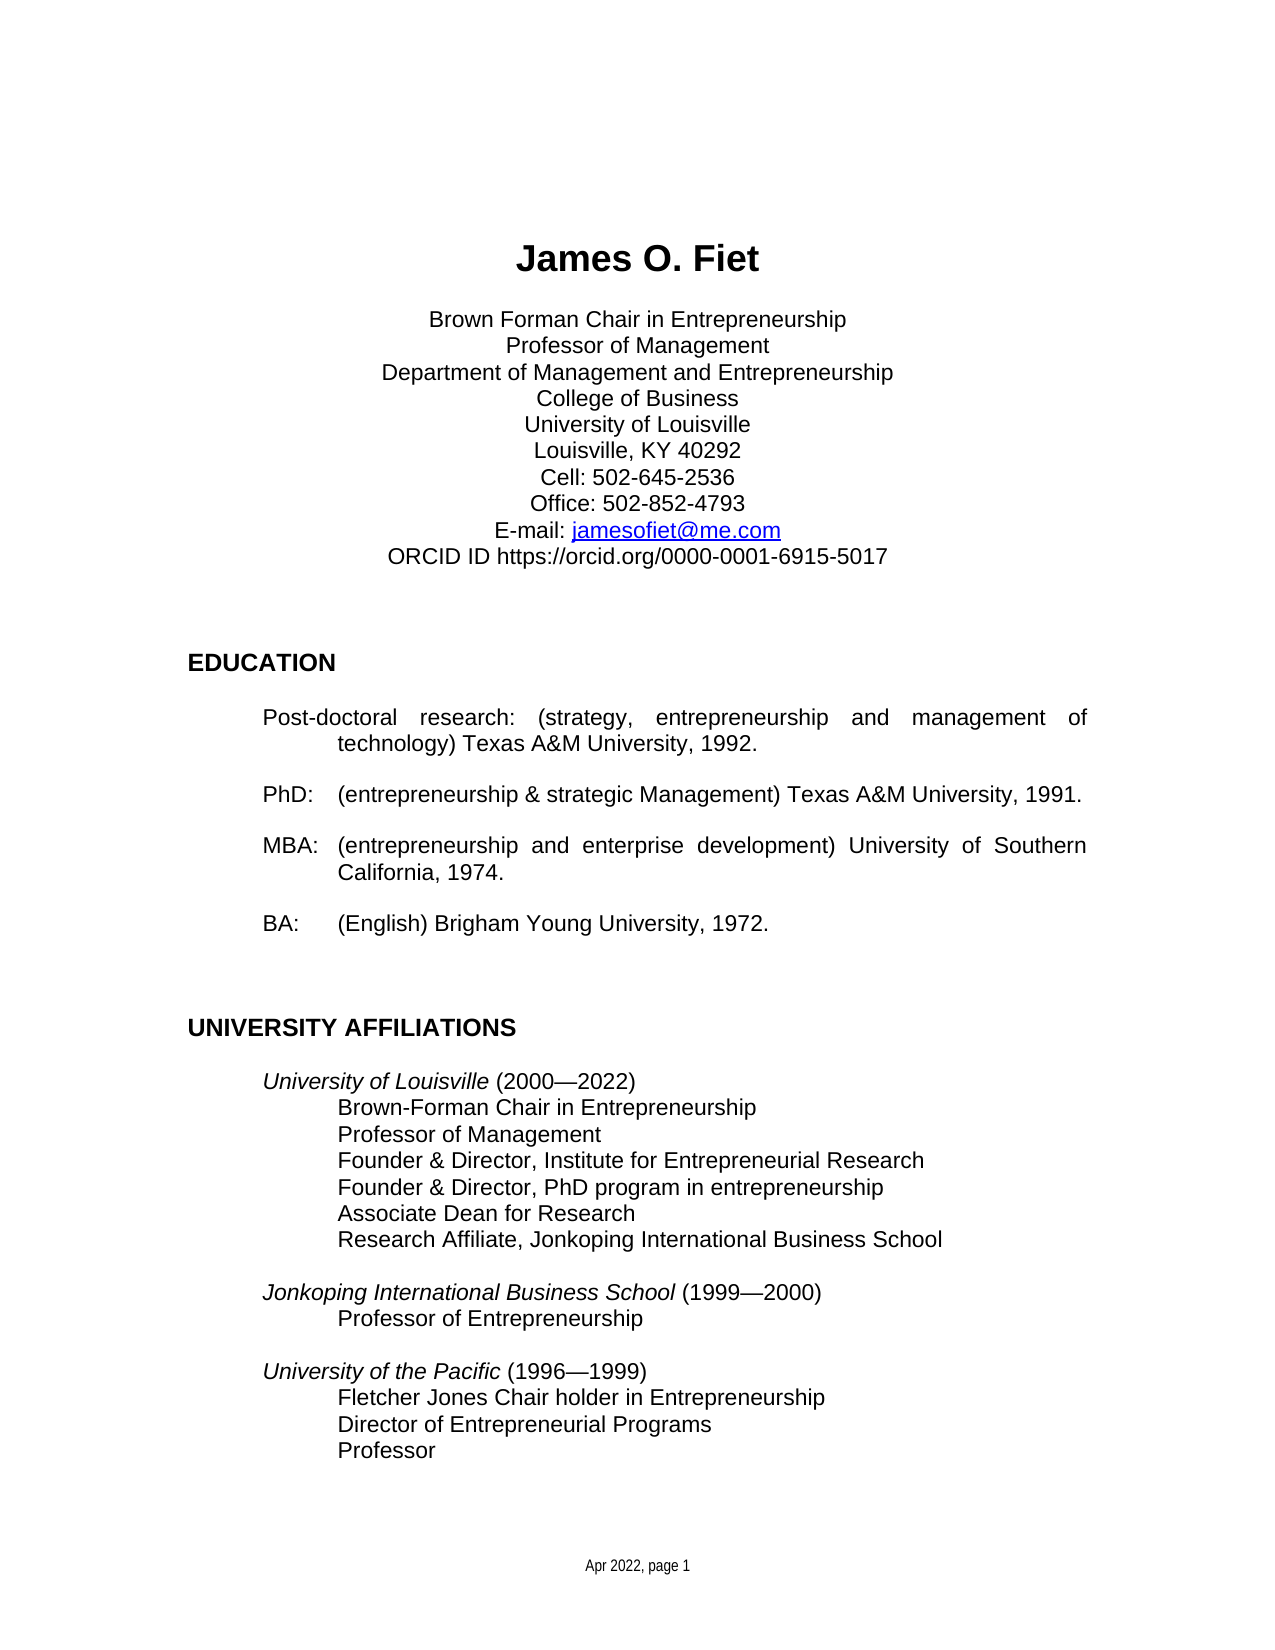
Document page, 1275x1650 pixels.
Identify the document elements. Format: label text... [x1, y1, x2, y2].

text Founder & Director, Institute for Entrepreneurial Research [337, 1147, 1087, 1173]
text College of Business [187, 385, 1087, 411]
text University of Louisville (2000—2022) [262, 1068, 1087, 1094]
text Director of Entrepreneurial Programs [337, 1411, 1087, 1437]
text Office: 502-852-4793 [187, 490, 1087, 517]
text MBA: (entrepreneurship and enterprise development) University of Southern California, 1974. [262, 832, 1087, 885]
text University of the Pacific (1996—1999) [262, 1358, 1087, 1384]
text Professor of Entrepreneurship [337, 1305, 1087, 1332]
text Professor of Management [337, 1121, 1087, 1147]
text Post-doctoral research: (strategy, entrepreneurship and management of technology) Texas A&M University, 1992. [262, 703, 1087, 756]
text Founder & Director, PhD program in entrepreneurship [337, 1173, 1087, 1200]
text University of Louisville [187, 411, 1087, 437]
text BA: (English) Brigham Young University, 1972. [262, 910, 1087, 937]
text Department of Management and Entrepreneurship [187, 358, 1087, 385]
subtitle UNIVERSITY AFFILIATIONS [187, 1013, 1087, 1042]
text Professor of Management [187, 332, 1087, 358]
text Brown-Forman Chair in Entrepreneurship [337, 1094, 1087, 1121]
text E-mail: jamesofiet@me.com [187, 517, 1087, 543]
text Brown Forman Chair in Entrepreneurship [187, 306, 1087, 332]
title James O. Fiet [187, 236, 1087, 279]
subtitle EDUCATION [187, 648, 1087, 677]
text Louisville, KY 40292 [187, 437, 1087, 464]
text PhD: (entrepreneurship & strategic Management) Texas A&M University, 1991. [262, 781, 1087, 807]
text Cell: 502-645-2536 [187, 464, 1087, 490]
text Jonkoping International Business School (1999—2000) [262, 1279, 1087, 1305]
text Professor [337, 1437, 1087, 1463]
text Fletcher Jones Chair holder in Entrepreneurship [337, 1384, 1087, 1411]
text ORCID ID https://orcid.org/0000-0001-6915-5017 [187, 543, 1087, 569]
text Associate Dean for Research [337, 1200, 1087, 1226]
text Research Affiliate, Jonkoping International Business School [337, 1226, 1087, 1252]
